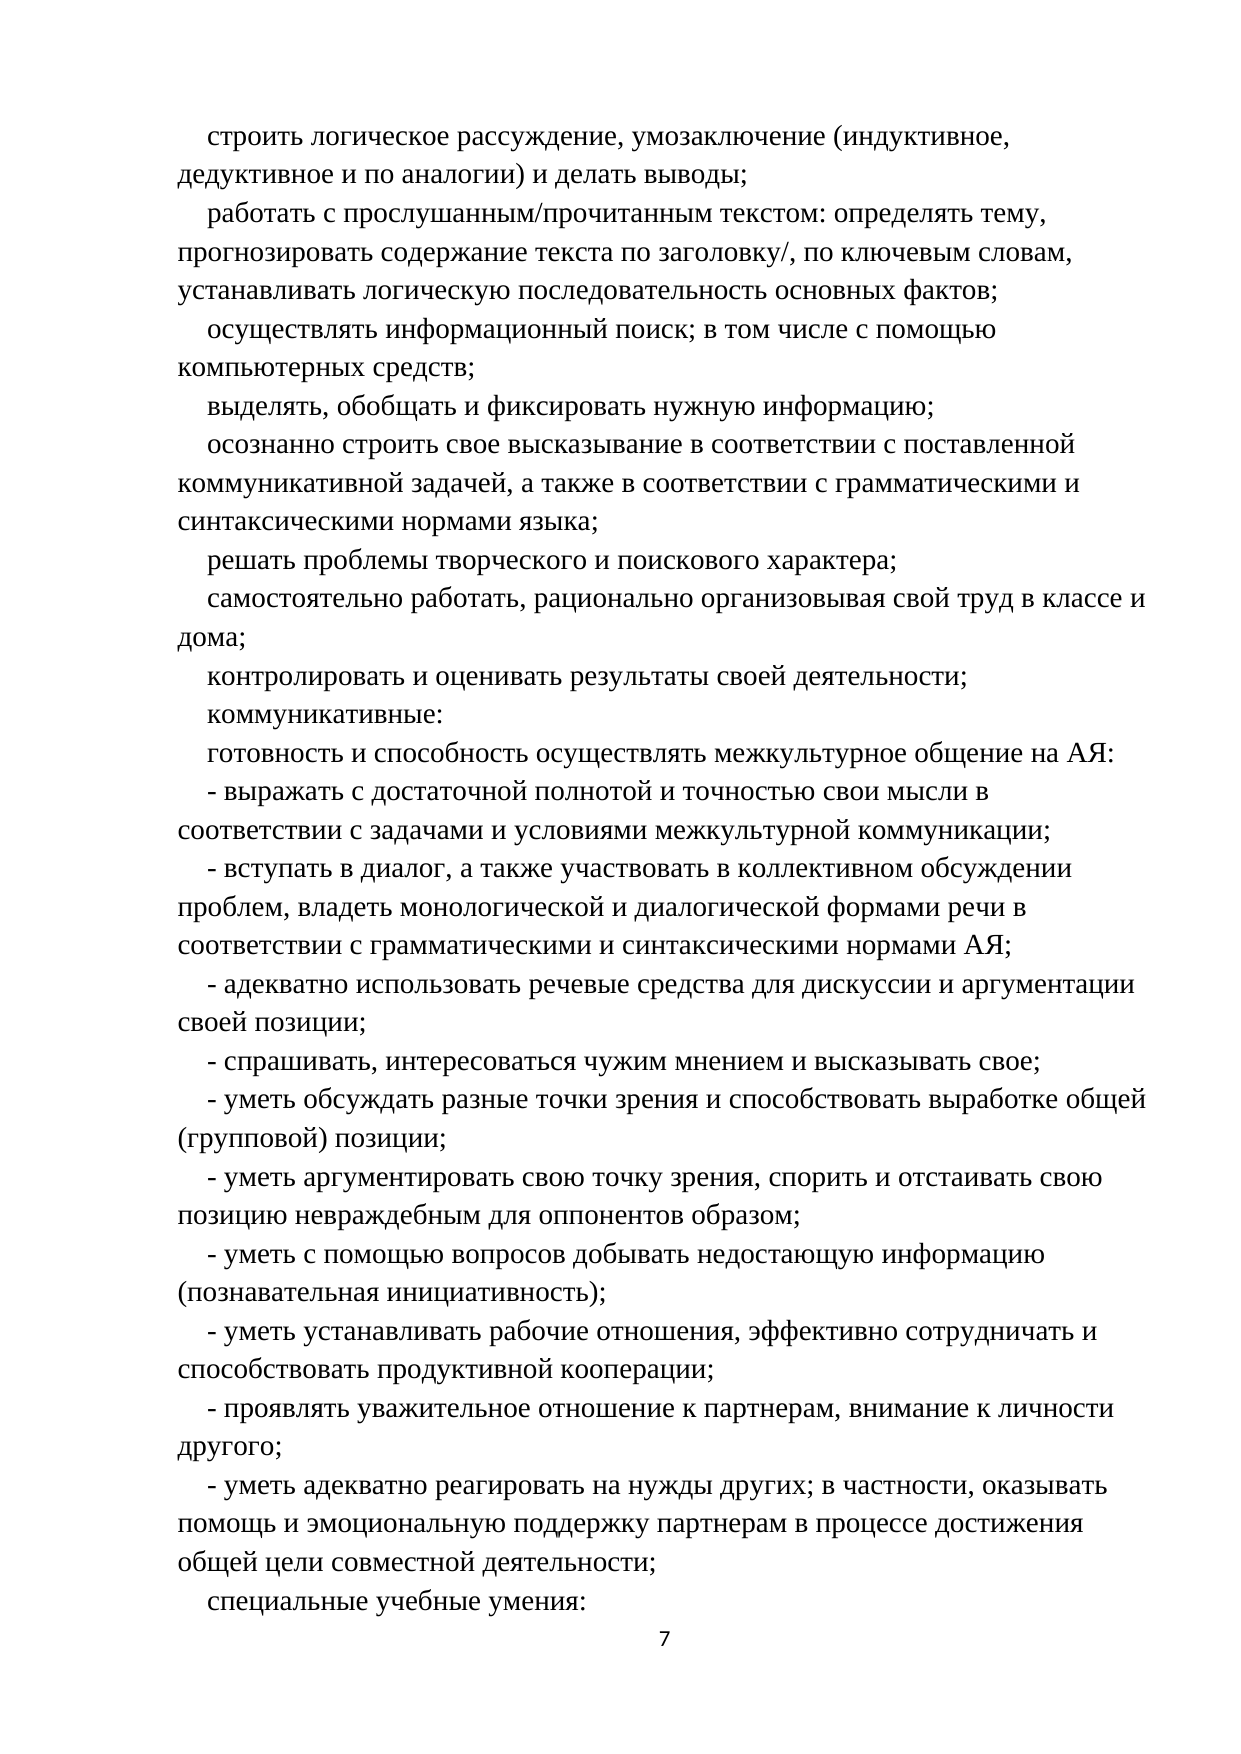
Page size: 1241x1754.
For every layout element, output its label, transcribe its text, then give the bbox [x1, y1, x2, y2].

text - уметь аргументировать свою точку зрения, спорить и отстаивать свою позицию невраждебным для оппонентов образом; [177, 1159, 1152, 1231]
text решать проблемы творческого и поискового характера; [177, 542, 1152, 576]
text - проявлять уважительное отношение к партнерам, внимание к личности другого; [177, 1390, 1152, 1462]
text выделять, обобщать и фиксировать нужную информацию; [177, 388, 1152, 421]
text коммуникативные: [177, 696, 1152, 730]
text работать с прослушанным/прочитанным текстом: определять тему, прогнозировать содержание текста по заголовку/, по ключевым словам, устанавливать логическую последовательность основных фактов; [177, 195, 1152, 306]
text - вступать в диалог, а также участвовать в коллективном обсуждении проблем, владеть монологической и диалогической формами речи в соответствии с грамматическими и синтаксическими нормами АЯ; [177, 850, 1152, 961]
text строить логическое рассуждение, умозаключение (индуктивное, дедуктивное и по аналогии) и делать выводы; [177, 118, 1152, 190]
text осуществлять информационный поиск; в том числе с помощью компьютерных средств; [177, 311, 1152, 383]
text - уметь адекватно реагировать на нужды других; в частности, оказывать помощь и эмоциональную поддержку партнерам в процессе достижения общей цели совместной деятельности; [177, 1467, 1152, 1578]
text - уметь устанавливать рабочие отношения, эффективно сотрудничать и способствовать продуктивной кооперации; [177, 1313, 1152, 1385]
text самостоятельно работать, рационально организовывая свой труд в классе и дома; [177, 581, 1152, 653]
text специальные учебные умения: [177, 1583, 1152, 1616]
text - уметь с помощью вопросов добывать недостающую информацию (познавательная инициативность); [177, 1236, 1152, 1308]
text - спрашивать, интересоваться чужим мнением и высказывать свое; [177, 1043, 1152, 1077]
text готовность и способность осуществлять межкультурное общение на АЯ: [177, 735, 1152, 768]
text контролировать и оценивать результаты своей деятельности; [177, 658, 1152, 691]
text - выражать с достаточной полнотой и точностью свои мысли в соответствии с задачами и условиями межкультурной коммуникации; [177, 773, 1152, 845]
text осознанно строить свое высказывание в соответствии с поставленной коммуникативной задачей, а также в соответствии с грамматическими и синтаксическими нормами языка; [177, 426, 1152, 537]
text - адекватно использовать речевые средства для дискуссии и аргументации своей позиции; [177, 966, 1152, 1038]
text - уметь обсуждать разные точки зрения и способствовать выработке общей (групповой) позиции; [177, 1082, 1152, 1154]
